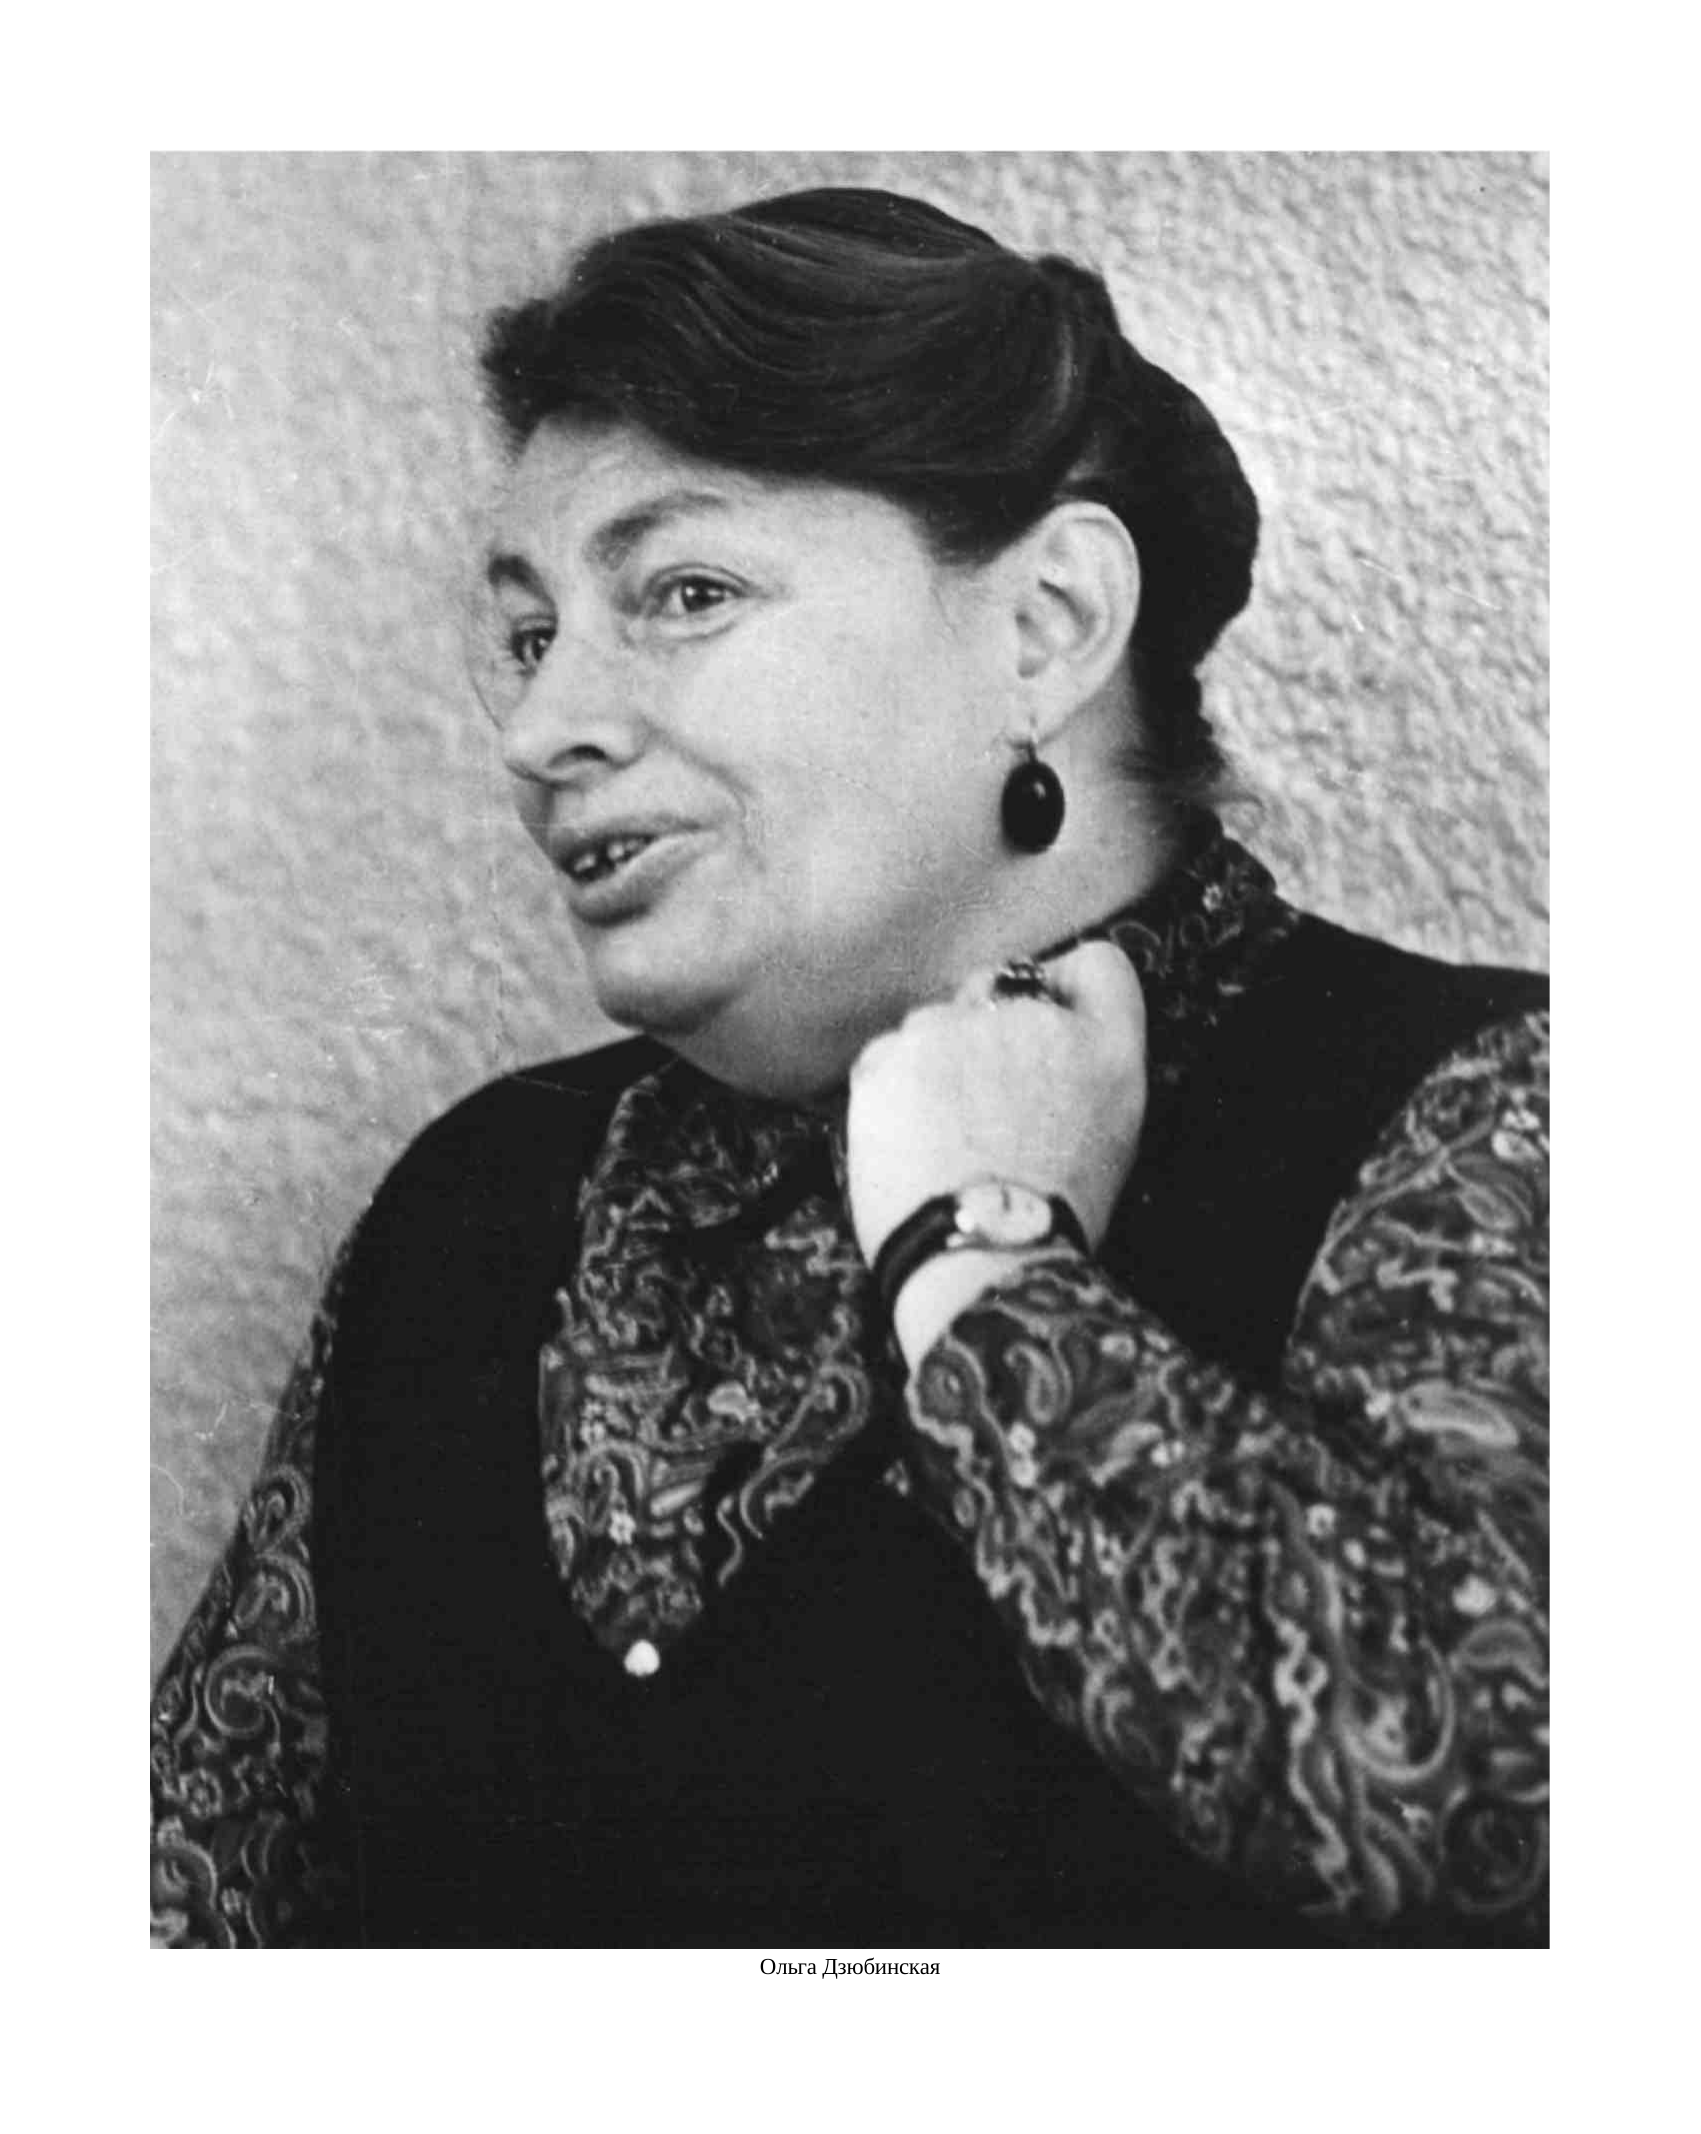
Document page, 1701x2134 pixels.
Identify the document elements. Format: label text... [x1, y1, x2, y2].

text Ольга Дзюбинская [150, 1953, 1550, 1979]
picture [150, 150, 1550, 1949]
